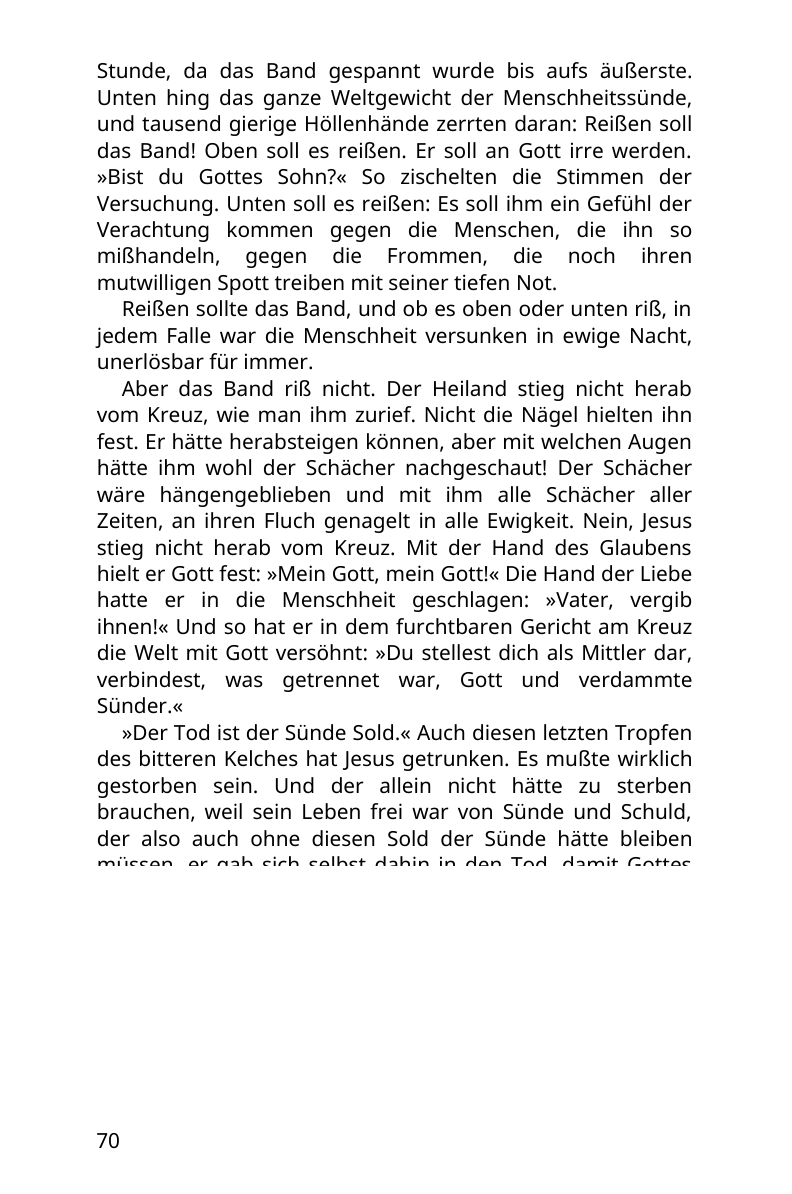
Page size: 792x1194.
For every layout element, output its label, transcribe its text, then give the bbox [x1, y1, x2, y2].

text »Der Tod ist der Sünde Sold.« Auch diesen letzten Tropfen des bitteren Kelches hat Jesus getrunken. Es mußte wirklich gestorben sein. Und der allein nicht hätte zu sterben brauchen, weil sein Leben frei war von Sünde und Schuld, der also auch ohne diesen Sold der Sünde hätte bleiben müssen, er gab sich selbst dahin in den Tod, damit Gottes Gericht über die Sünde an ihm vollzogen werde. Da floß sein Blut. Er schüttete sein Leben ganz aus. Er neigte sein Haupt und verschied. [97, 719, 693, 866]
text Reißen sollte das Band, und ob es oben oder unten riß, in jedem Falle war die Menschheit versunken in ewige Nacht, unerlösbar für immer. [97, 296, 693, 375]
text Stunde, da das Band gespannt wurde bis aufs äußerste. Unten hing das ganze Weltgewicht der Menschheitssünde, und tausend gierige Höllenhände zerrten daran: Reißen soll das Band! Oben soll es reißen. Er soll an Gott irre werden. »Bist du Gottes Sohn?« So zischelten die Stimmen der Versuchung. Unten soll es reißen: Es soll ihm ein Gefühl der Verachtung kommen gegen die Menschen, die ihn so mißhandeln, gegen die Frommen, die noch ihren mutwilligen Spott treiben mit seiner tiefen Not. [97, 58, 693, 296]
text 70 [96, 1132, 120, 1153]
text Aber das Band riß nicht. Der Heiland stieg nicht herab vom Kreuz, wie man ihm zurief. Nicht die Nägel hielten ihn fest. Er hätte herabsteigen können, aber mit welchen Augen hätte ihm wohl der Schächer nachgeschaut! Der Schächer wäre hängengeblieben und mit ihm alle Schächer aller Zeiten, an ihren Fluch genagelt in alle Ewigkeit. Nein, Jesus stieg nicht herab vom Kreuz. Mit der Hand des Glaubens hielt er Gott fest: »Mein Gott, mein Gott!« Die Hand der Liebe hatte er in die Menschheit geschlagen: »Vater, vergib ihnen!« Und so hat er in dem furchtbaren Gericht am Kreuz die Welt mit Gott versöhnt: »Du stellest dich als Mittler dar, verbindest, was getrennet war, Gott und verdammte Sünder.« [97, 375, 693, 719]
